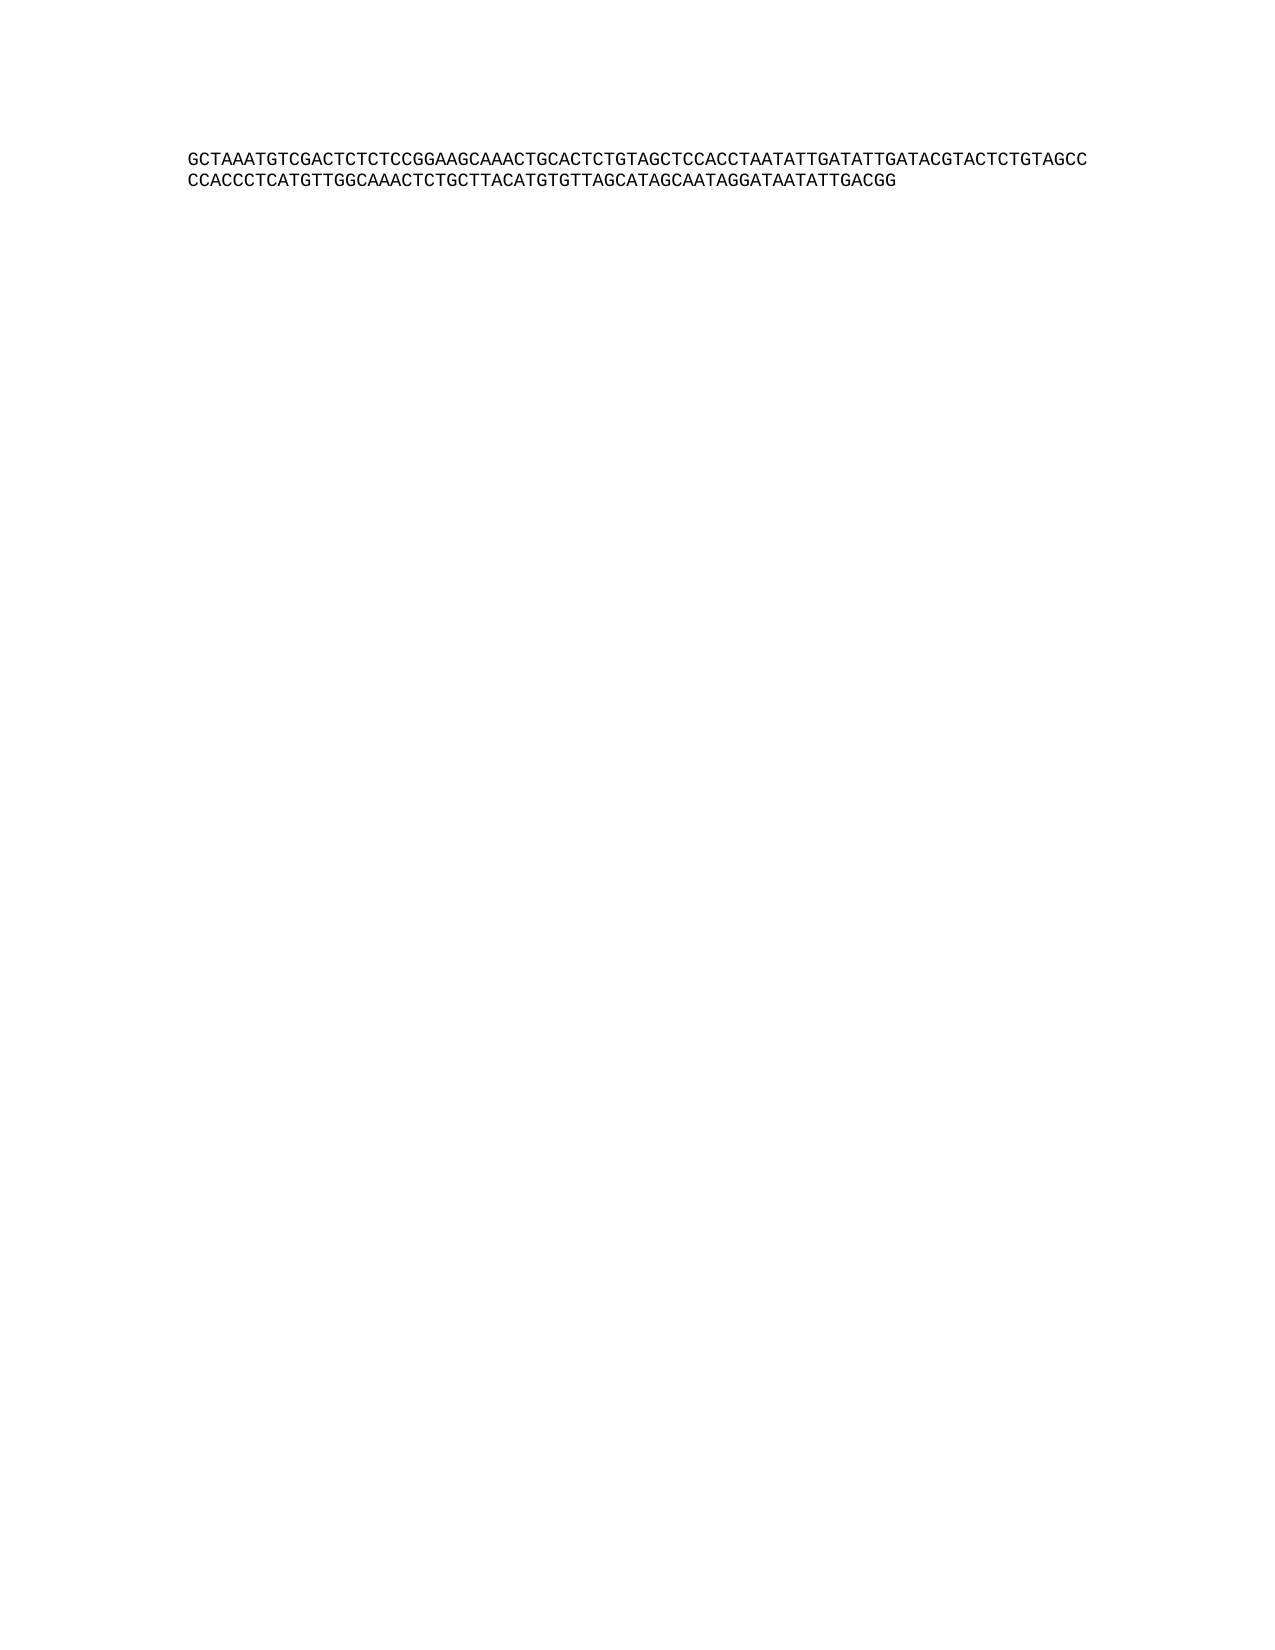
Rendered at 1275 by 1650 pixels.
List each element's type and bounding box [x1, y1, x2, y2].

text [187, 150, 1087, 192]
